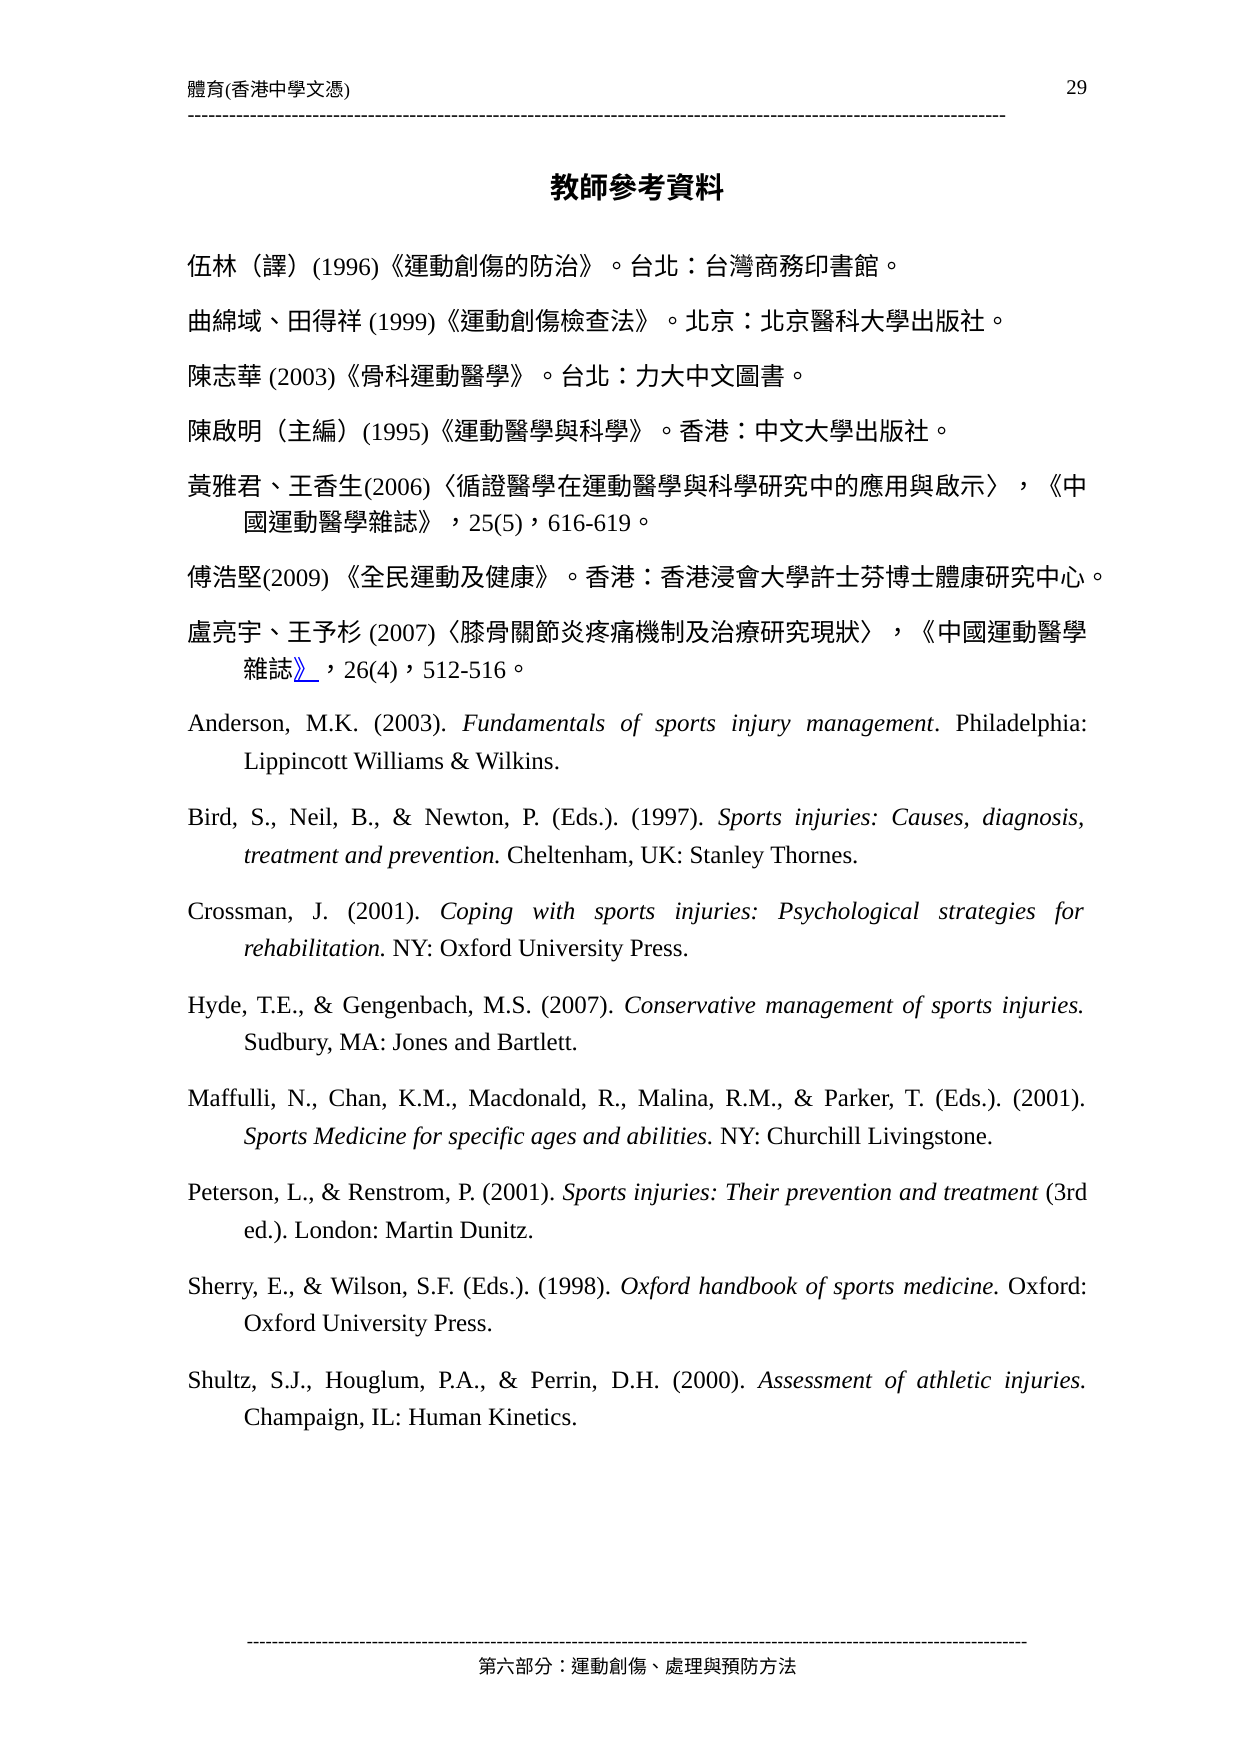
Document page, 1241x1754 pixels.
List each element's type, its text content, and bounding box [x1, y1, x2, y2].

text 黃雅君、王香生(2006)〈循證醫學在運動醫學與科學研究中的應用與啟示〉，《中國運動醫學》，25(5)，616-619。 [187, 467, 1087, 539]
text Peterson, L., & Renstrom, P. (2001). Sports injuries: Their prevention and treatment (3rd ed.). London: Martin Dunitz. [187, 1173, 1087, 1248]
text Hyde, T.E., & Gengenbach, M.S. (2007). Conservative management of sports injuries. Sudbury, MA: Jones and Bartlett. [187, 985, 1087, 1060]
text 曲綿域、田得祥 (1999)《運動創傷檢查法》。北京：北京醫科大學出版社。 [187, 302, 1087, 338]
text 盧亮宇、王予杉 (2007)〈膝骨關節炎疼痛機制及治療研究現狀〉，《中國運動醫學》，26(4)，512-516。 [187, 613, 1087, 685]
text Maffulli, N., Chan, K.M., Macdonald, R., Malina, R.M., & Parker, T. (Eds.). (2001). Sports Medicine for specific ages and abilities. NY: Churchill Livingstone. [187, 1079, 1087, 1154]
text Anderson, M.K. (2003). Fundamentals of sports injury management. Philadelphia: Lippincott Williams & Wilkins. [187, 704, 1087, 779]
text Sherry, E., & Wilson, S.F. (Eds.). (1998). Oxford handbook of sports medicine. Oxford: Oxford University Press. [187, 1267, 1087, 1342]
text Crossman, J. (2001). Coping with sports injuries: Psychological strategies for rehabilitation. NY: Oxford University Press. [187, 892, 1087, 967]
text 陳志華 (2003)《骨科運動醫學》。台北：力大中文圖書。 [187, 357, 1087, 393]
text Bird, S., Neil, B., & Newton, P. (Eds.). (1997). Sports injuries: Causes, diagnosis, treatment and prevention. Cheltenham, UK: Stanley Thornes. [187, 798, 1087, 873]
text 伍林（譯）(1996)《運動創傷的防治》。台北：台灣商務印書館。 [187, 247, 1087, 283]
text 陳啟明（主編）(1995)《運動醫學與科學》。香港：中文大學出版社。 [187, 412, 1087, 448]
text 教師參考資料 [187, 164, 1087, 207]
text 傅浩堅(2009) 《全民運動及健康》。香港：香港浸會大學許士芬博士體康研究中心。 [187, 558, 1087, 594]
text Shultz, S.J., Houglum, P.A., & Perrin, D.H. (2000). Assessment of athletic injuries. Champaign, IL: Human Kinetics. [187, 1360, 1087, 1435]
